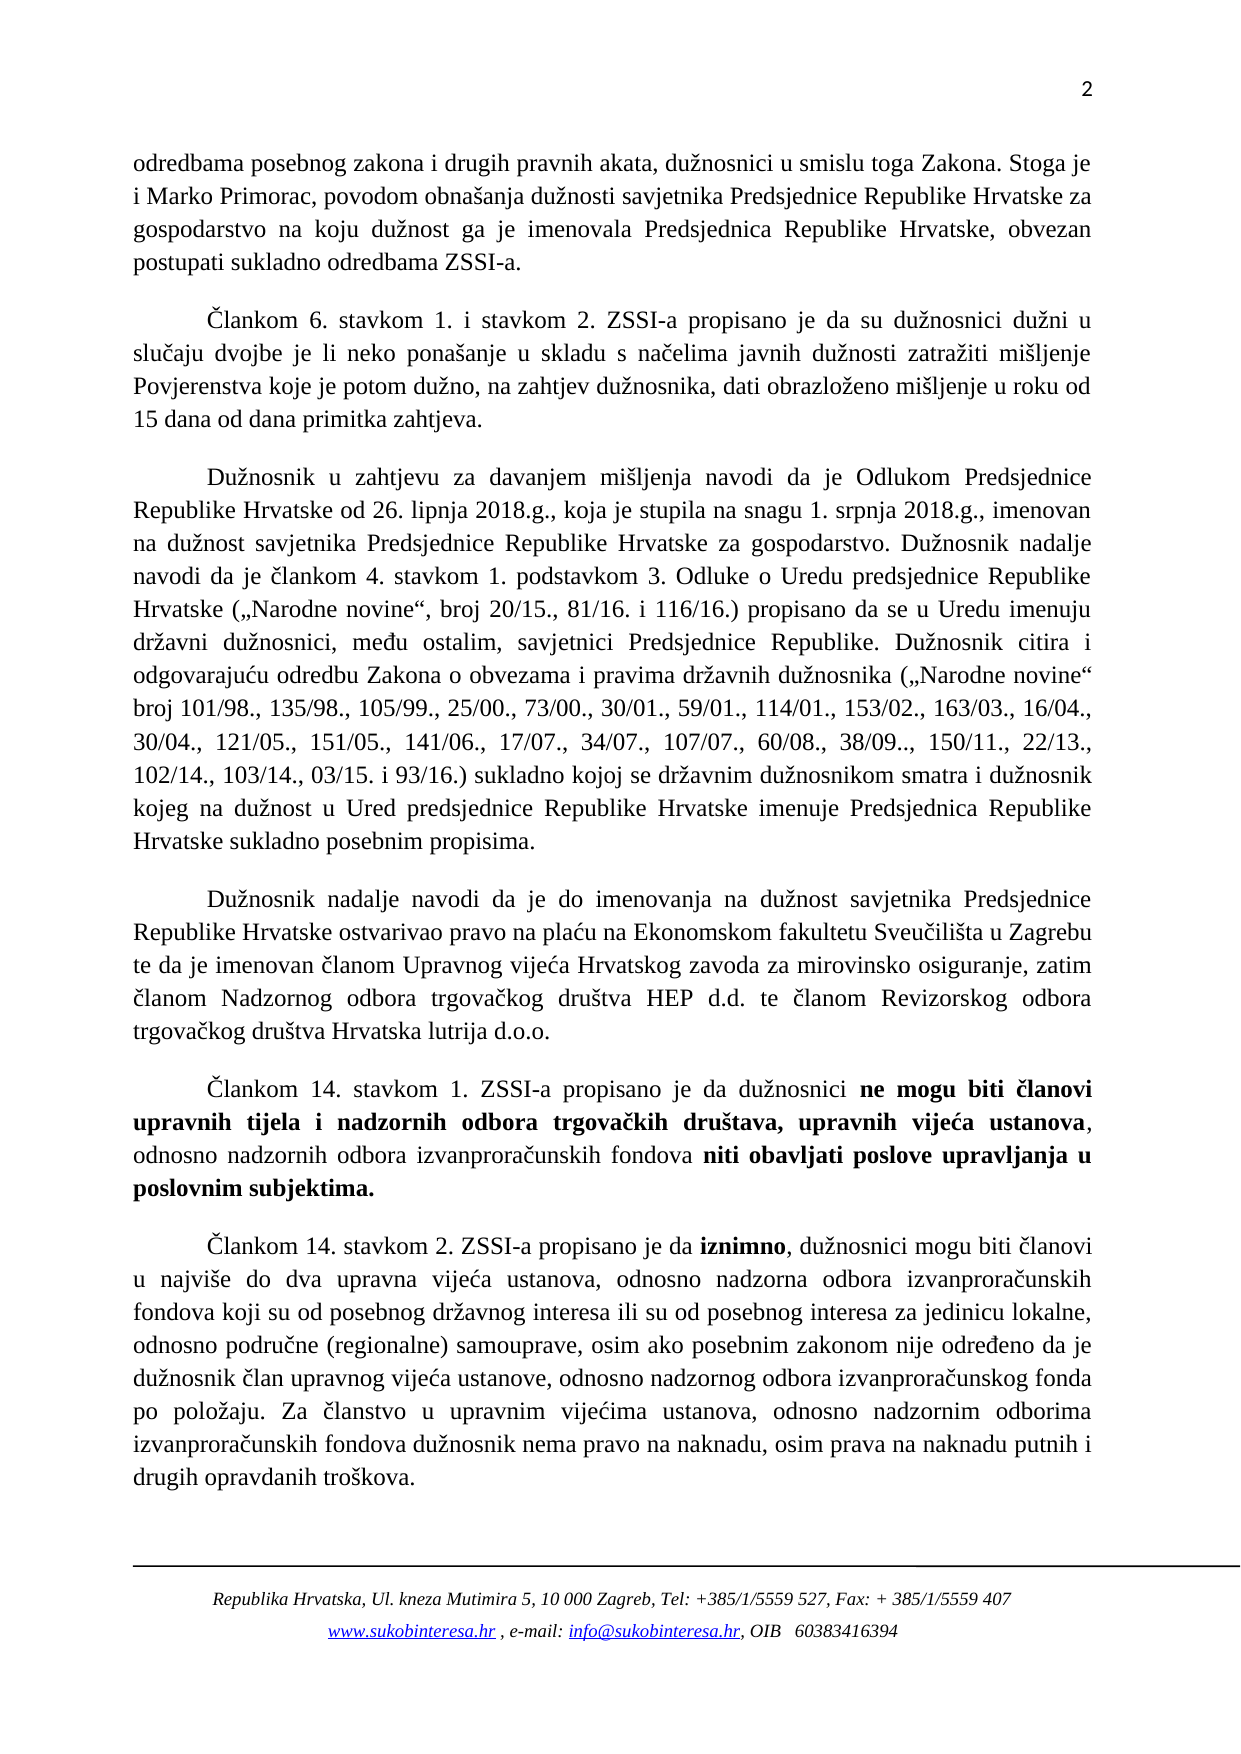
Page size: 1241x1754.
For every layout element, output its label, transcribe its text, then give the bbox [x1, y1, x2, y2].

text Člankom 6. stavkom 1. i stavkom 2. ZSSI-a propisano je da su dužnosnici dužni u slučaju dvojbe je li neko ponašanje u skladu s načelima javnih dužnosti zatražiti mišljenje Povjerenstva koje je potom dužno, na zahtjev dužnosnika, dati obrazloženo mišljenje u roku od 15 dana od dana primitka zahtjeva. [133, 305, 1092, 433]
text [133, 148, 1092, 276]
text Člankom 14. stavkom 2. ZSSI-a propisano je da iznimno, dužnosnici mogu biti članovi u najviše do dva upravna vijeća ustanova, odnosno nadzorna odbora izvanproračunskih fondova koji su od posebnog državnog interesa ili su od posebnog interesa za jedinicu lokalne, odnosno područne (regionalne) samouprave, osim ako posebnim zakonom nije određeno da je dužnosnik član upravnog vijeća ustanove, odnosno nadzornog odbora izvanproračunskog fonda po položaju. Za članstvo u upravnim vijećima ustanova, odnosno nadzornim odborima izvanproračunskih fondova dužnosnik nema pravo na naknadu, osim prava na naknadu putnih i drugih opravdanih troškova. [133, 1231, 1092, 1491]
text Dužnosnik u zahtjevu za davanjem mišljenja navodi da je Odlukom Predsjednice Republike Hrvatske od 26. lipnja 2018.g., koja je stupila na snagu 1. srpnja 2018.g., imenovan na dužnost savjetnika Predsjednice Republike Hrvatske za gospodarstvo. Dužnosnik nadalje navodi da je člankom 4. stavkom 1. podstavkom 3. Odluke o Uredu predsjednice Republike Hrvatske („Narodne novine“, broj 20/15., 81/16. i 116/16.) propisano da se u Uredu imenuju državni dužnosnici, među ostalim, savjetnici Predsjednice Republike. Dužnosnik citira i odgovarajuću odredbu Zakona o obvezama i pravima državnih dužnosnika („Narodne novine“ broj 101/98., 135/98., 105/99., 25/00., 73/00., 30/01., 59/01., 114/01., 153/02., 163/03., 16/04., 30/04., 121/05., 151/05., 141/06., 17/07., 34/07., 107/07., 60/08., 38/09.., 150/11., 22/13., 102/14., 103/14., 03/15. i 93/16.) sukladno kojoj se državnim dužnosnikom smatra i dužnosnik kojeg na dužnost u Ured predsjednice Republike Hrvatske imenuje Predsjednica Republike Hrvatske sukladno posebnim propisima. [133, 462, 1092, 854]
text Dužnosnik nadalje navodi da je do imenovanja na dužnost savjetnika Predsjednice Republike Hrvatske ostvarivao pravo na plaću na Ekonomskom fakultetu Sveučilišta u Zagrebu te da je imenovan članom Upravnog vijeća Hrvatskog zavoda za mirovinsko osiguranje, zatim članom Nadzornog odbora trgovačkog društva HEP d.d. te članom Revizorskog odbora trgovačkog društva Hrvatska lutrija d.o.o. [133, 884, 1092, 1044]
text Člankom 14. stavkom 1. ZSSI-a propisano je da dužnosnici ne mogu biti članovi upravnih tijela i nadzornih odbora trgovačkih društava, upravnih vijeća ustanova, odnosno nadzornih odbora izvanproračunskih fondova niti obavljati poslove upravljanja u poslovnim subjektima. [133, 1074, 1092, 1202]
